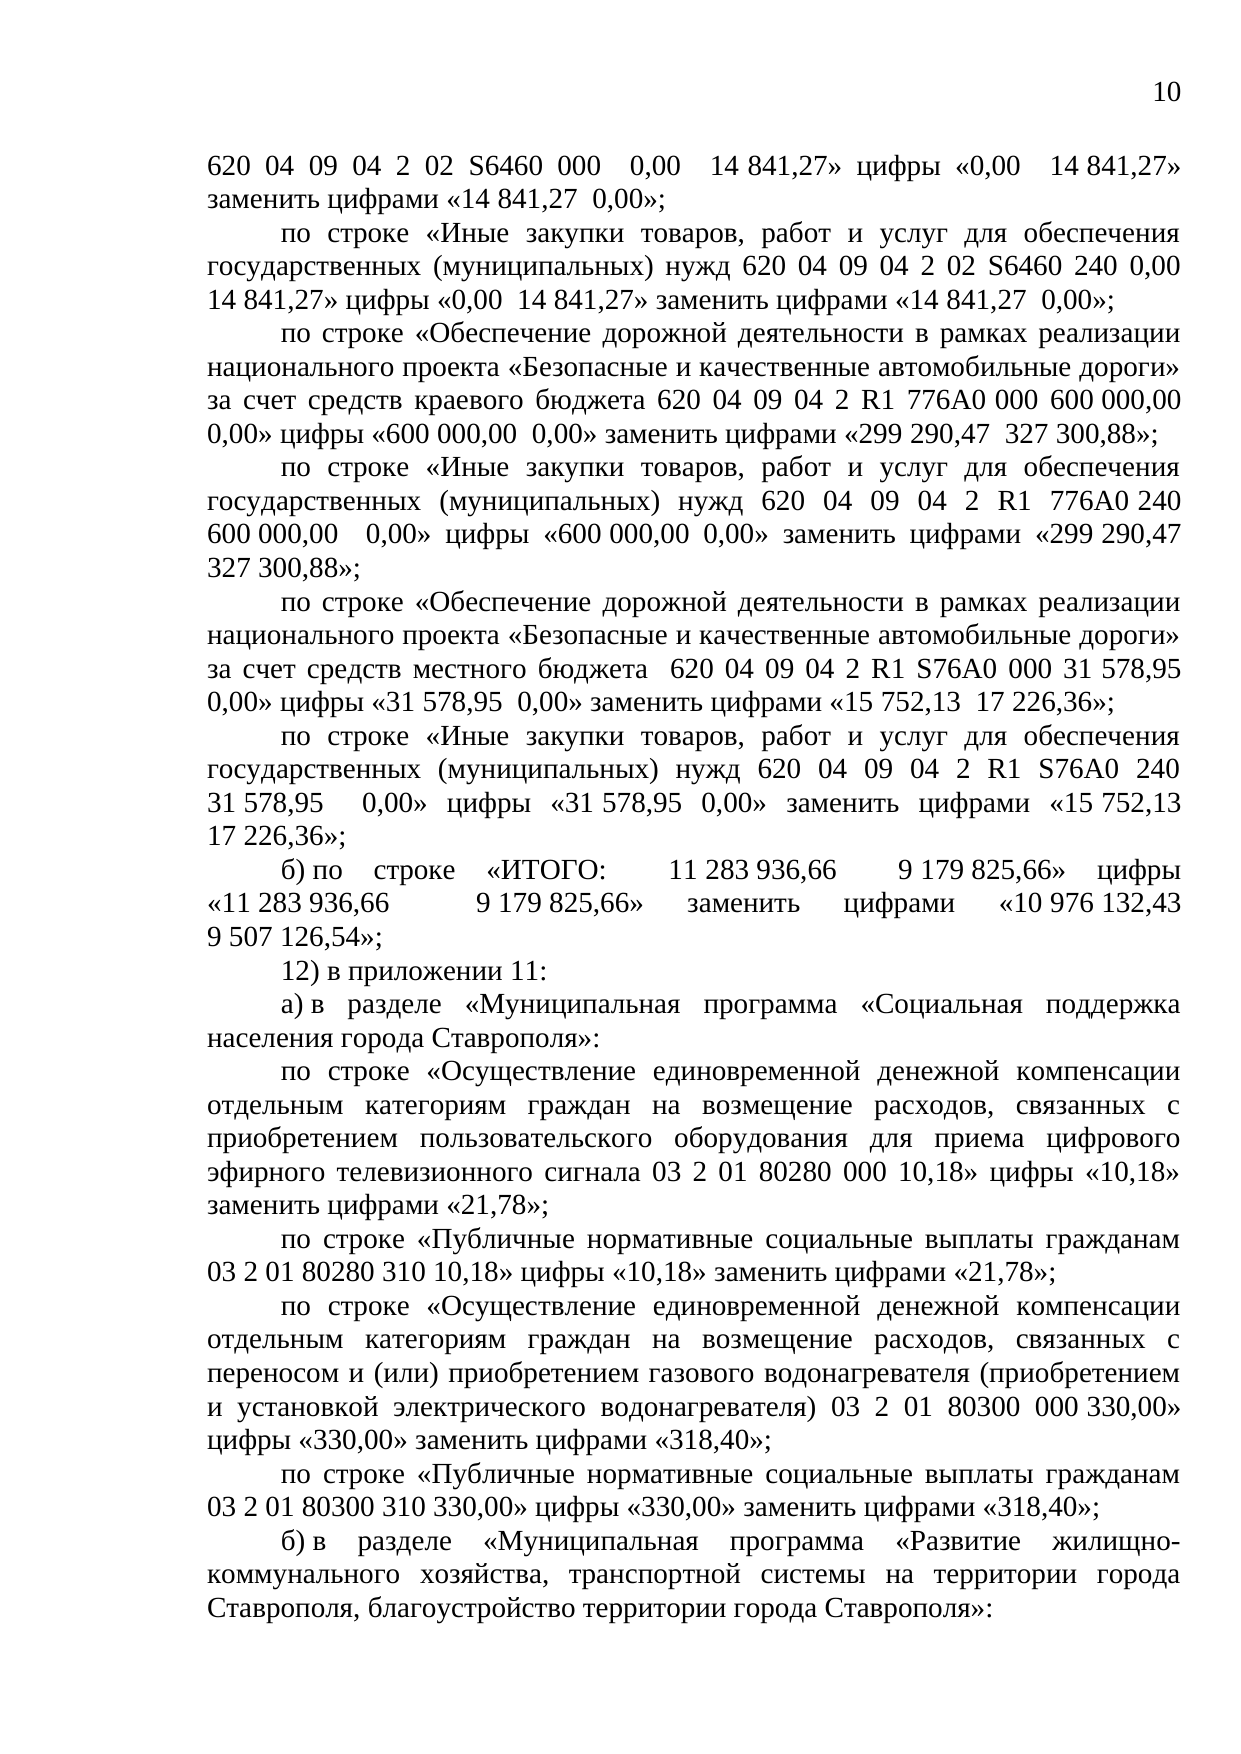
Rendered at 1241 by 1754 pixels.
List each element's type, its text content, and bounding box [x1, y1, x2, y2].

text по строке «Публичные нормативные социальные выплаты гражданам 03 2 01 80300 310 330,00» цифры «330,00» заменить цифрами «318,40»; [207, 1456, 1181, 1523]
text 12) в приложении 11: [207, 953, 1181, 986]
text по строке «Осуществление единовременной денежной компенсации отдельным категориям граждан на возмещение расходов, связанных с приобретением пользовательского оборудования для приема цифрового эфирного телевизионного сигнала 03 2 01 80280 000 10,18» цифры «10,18» заменить цифрами «21,78»; [207, 1053, 1181, 1221]
text б) в разделе «Муниципальная программа «Развитие жилищно-коммунального хозяйства, транспортной системы на территории города Ставрополя, благоустройство территории города Ставрополя»: [207, 1523, 1181, 1623]
text по строке «Публичные нормативные социальные выплаты гражданам 03 2 01 80280 310 10,18» цифры «10,18» заменить цифрами «21,78»; [207, 1221, 1181, 1288]
text б) по строке «ИТОГО: 11 283 936,66 9 179 825,66» цифры «11 283 936,66 9 179 825,66» заменить цифрами «10 976 132,43 9 507 126,54»; [207, 852, 1181, 953]
text по строке «Обеспечение дорожной деятельности в рамках реализации национального проекта «Безопасные и качественные автомобильные дороги» за счет средств краевого бюджета 620 04 09 04 2 R1 776A0 000 600 000,00 0,00» цифры «600 000,00 0,00» заменить цифрами «299 290,47 327 300,88»; [207, 315, 1181, 449]
text по строке «Обеспечение дорожной деятельности в рамках реализации национального проекта «Безопасные и качественные автомобильные дороги» за счет средств местного бюджета 620 04 09 04 2 R1 S76A0 000 31 578,95 0,00» цифры «31 578,95 0,00» заменить цифрами «15 752,13 17 226,36»; [207, 584, 1181, 718]
text по строке «Иные закупки товаров, работ и услуг для обеспечения государственных (муниципальных) нужд 620 04 09 04 2 R1 S76A0 240 31 578,95 0,00» цифры «31 578,95 0,00» заменить цифрами «15 752,13 17 226,36»; [207, 718, 1181, 852]
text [207, 148, 1181, 215]
text а) в разделе «Муниципальная программа «Социальная поддержка населения города Ставрополя»: [207, 986, 1181, 1053]
text по строке «Осуществление единовременной денежной компенсации отдельным категориям граждан на возмещение расходов, связанных с переносом и (или) приобретением газового водонагревателя (приобретением и установкой электрического водонагревателя) 03 2 01 80300 000 330,00» цифры «330,00» заменить цифрами «318,40»; [207, 1288, 1181, 1456]
text по строке «Иные закупки товаров, работ и услуг для обеспечения государственных (муниципальных) нужд 620 04 09 04 2 02 S6460 240 0,00 14 841,27» цифры «0,00 14 841,27» заменить цифрами «14 841,27 0,00»; [207, 215, 1181, 315]
text по строке «Иные закупки товаров, работ и услуг для обеспечения государственных (муниципальных) нужд 620 04 09 04 2 R1 776A0 240 600 000,00 0,00» цифры «600 000,00 0,00» заменить цифрами «299 290,47 327 300,88»; [207, 449, 1181, 584]
